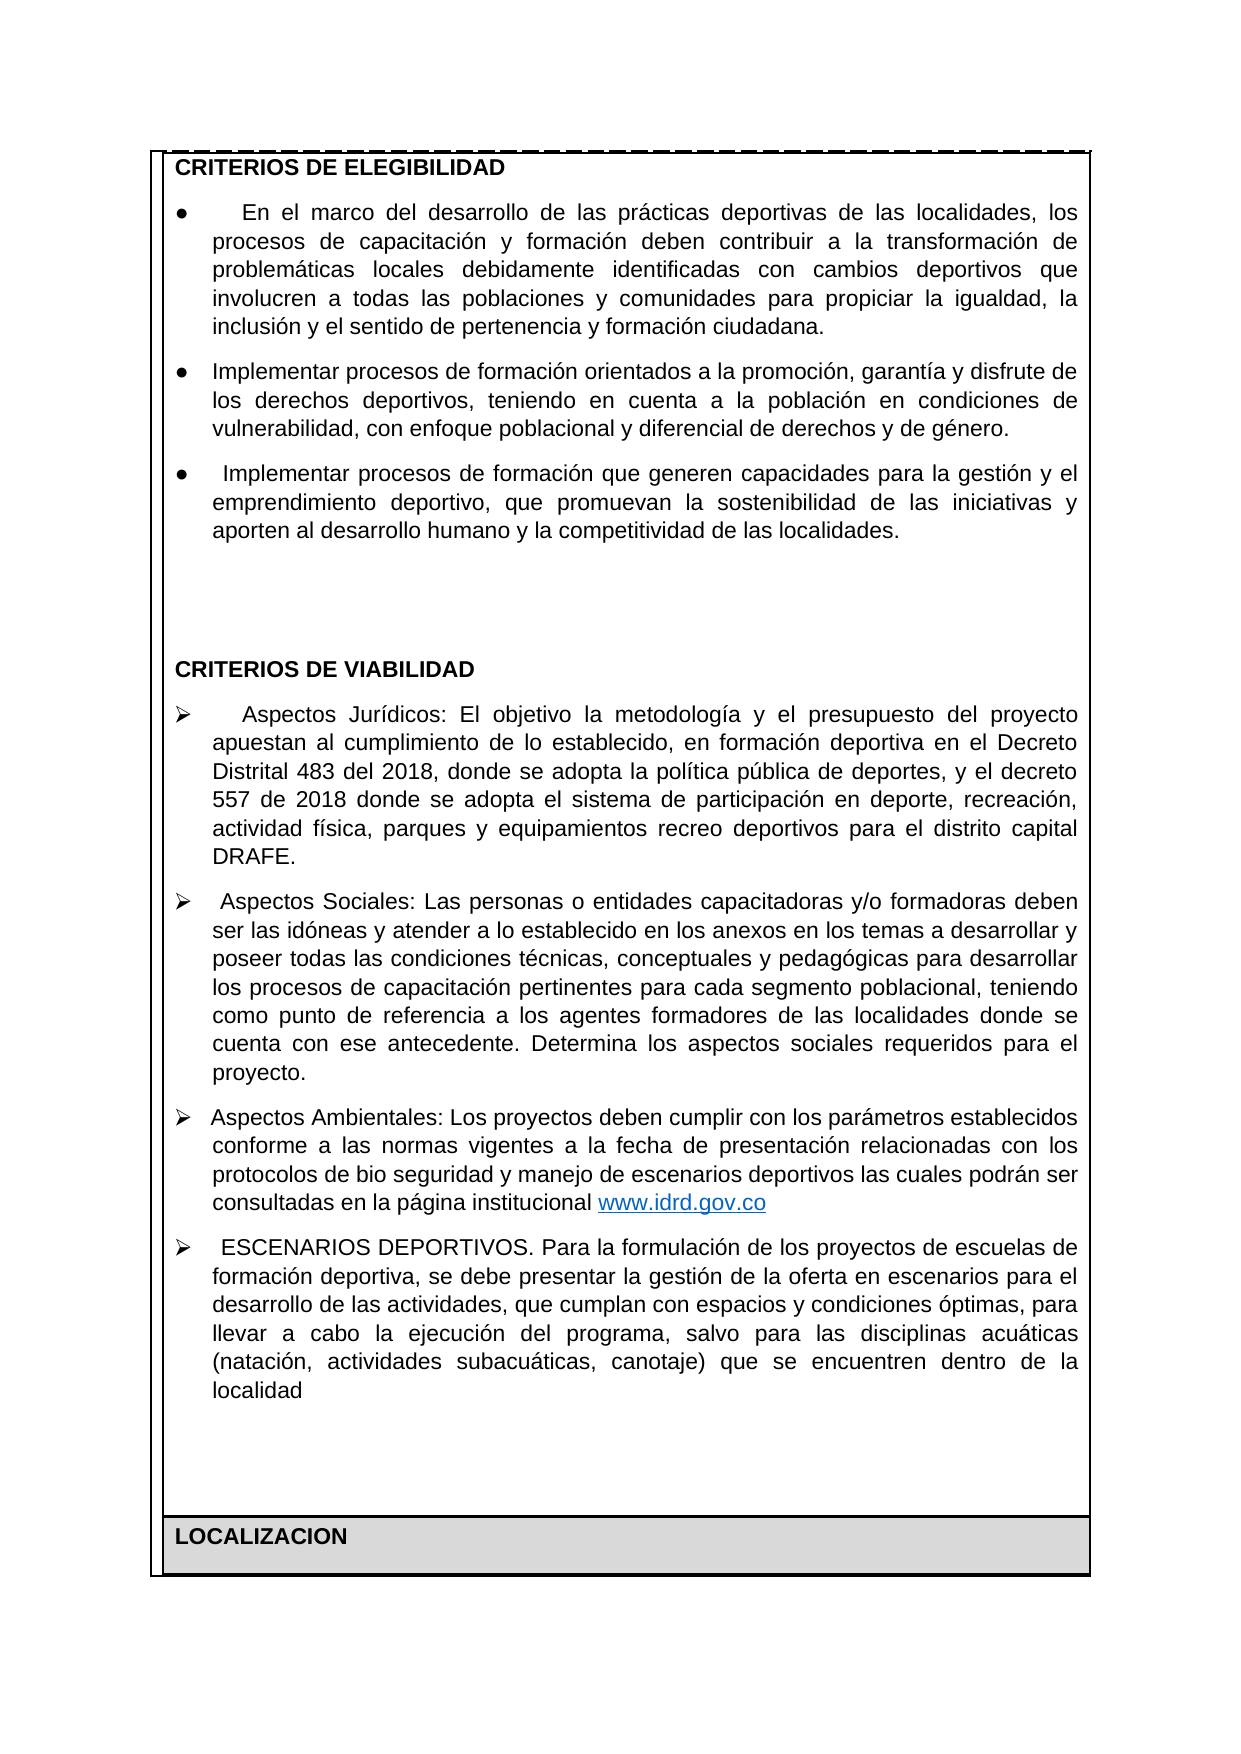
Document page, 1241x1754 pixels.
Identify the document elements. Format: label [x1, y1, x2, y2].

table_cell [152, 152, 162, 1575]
table_cell [164, 154, 1089, 1515]
